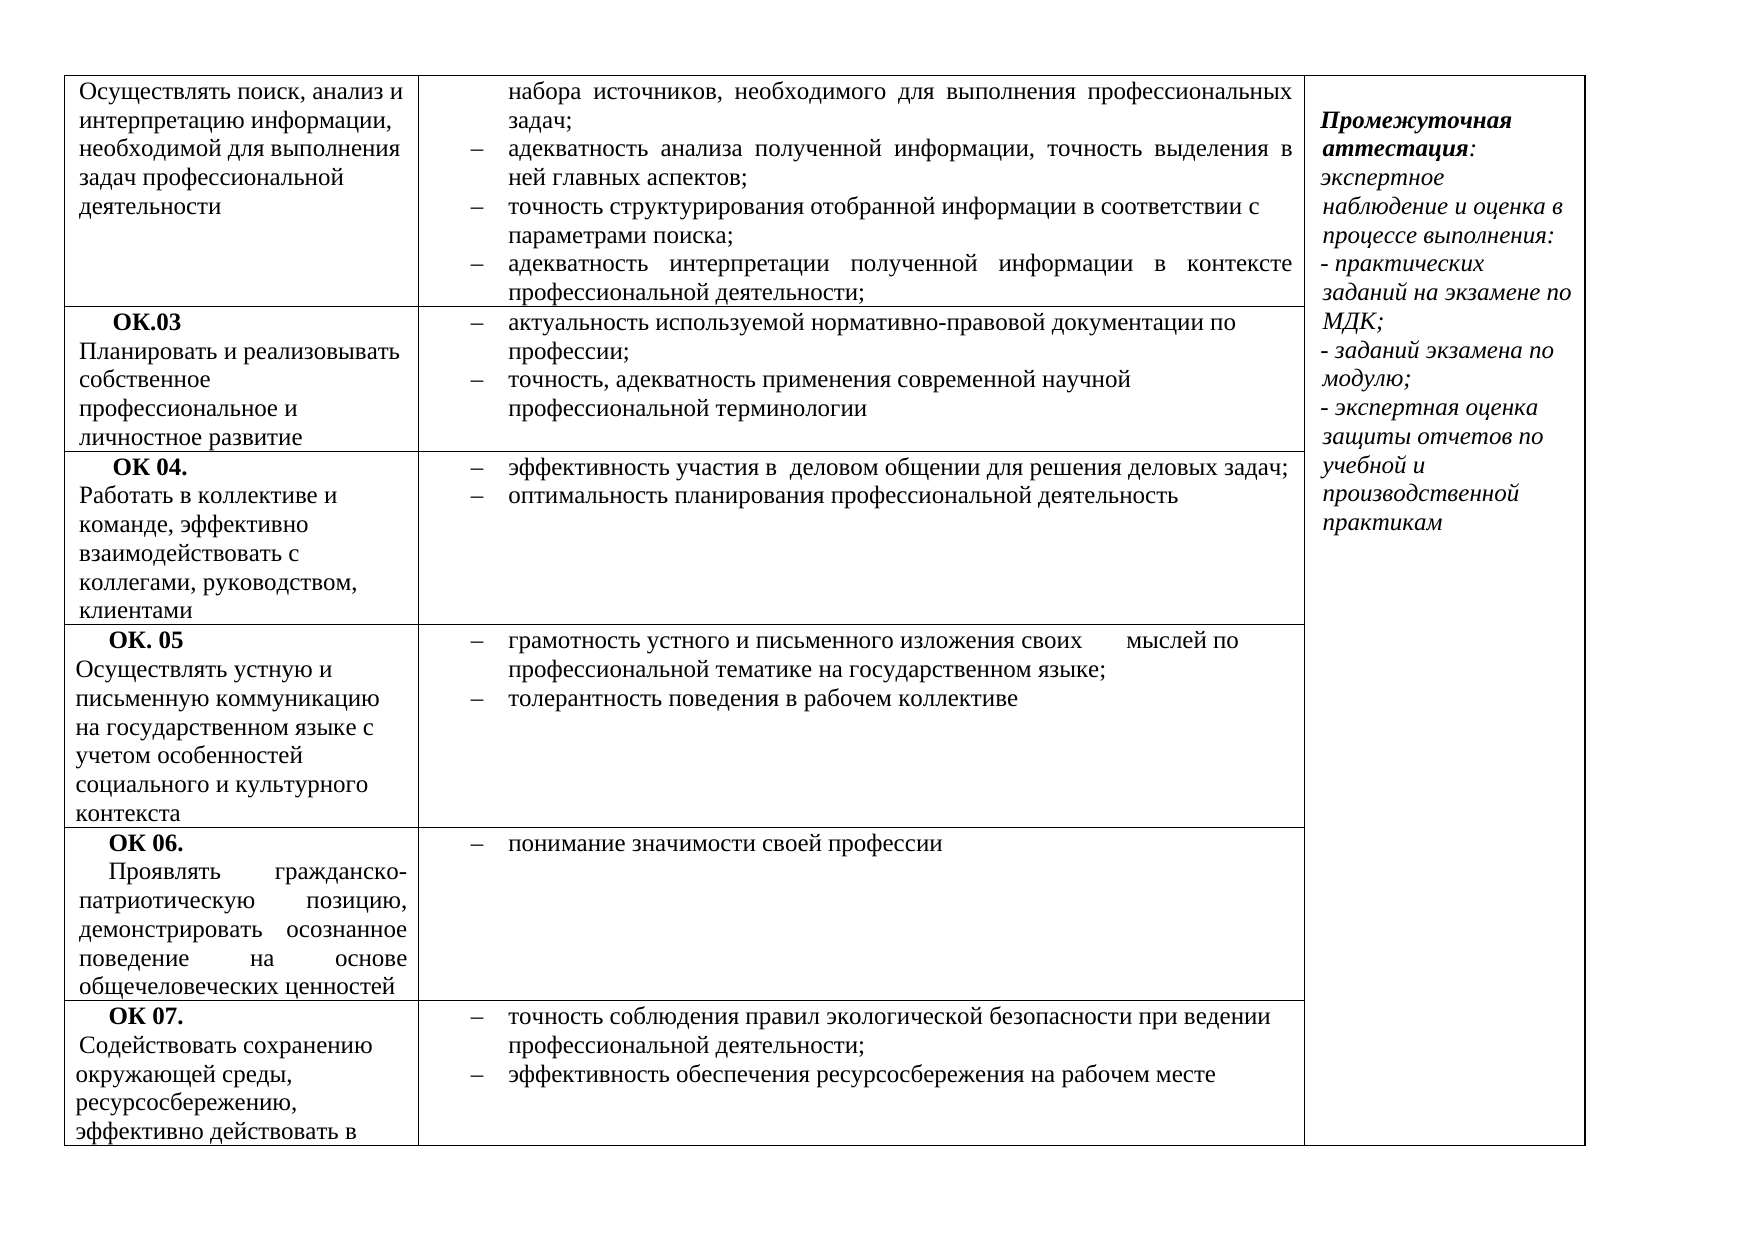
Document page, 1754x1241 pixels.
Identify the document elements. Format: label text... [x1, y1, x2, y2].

table_cell ОК. 05 Осуществлять устную и письменную коммуникацию на государственном языке с учетом особенностей социального и культурного контекста [65, 625, 418, 827]
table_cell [65, 1001, 418, 1145]
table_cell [419, 76, 1304, 306]
table_cell – актуальность используемой нормативно-правовой документации по профессии; – точность, адекватность применения современной научной профессиональной терминологии [419, 307, 1304, 451]
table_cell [65, 76, 418, 306]
table_cell – грамотность устного и письменного изложения своих мыслей по профессиональной тематике на государственном языке; – толерантность поведения в рабочем коллективе [419, 625, 1304, 827]
table_cell ОК 04. Работать в коллективе и команде, эффективно взаимодействовать с коллегами, руководством, клиентами [65, 452, 418, 624]
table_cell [419, 1001, 1304, 1145]
table_cell ОК 06. Проявлять гражданско-патриотическую позицию, демонстрировать осознанное поведение на основе общечеловеческих ценностей [65, 828, 418, 1000]
table_cell ОК.03 Планировать и реализовывать собственное профессиональное и личностное развитие [65, 307, 418, 451]
table_cell – понимание значимости своей профессии [419, 828, 1304, 1000]
table_cell – эффективность участия в деловом общении для решения деловых задач; – оптимальность планирования профессиональной деятельность [419, 452, 1304, 624]
